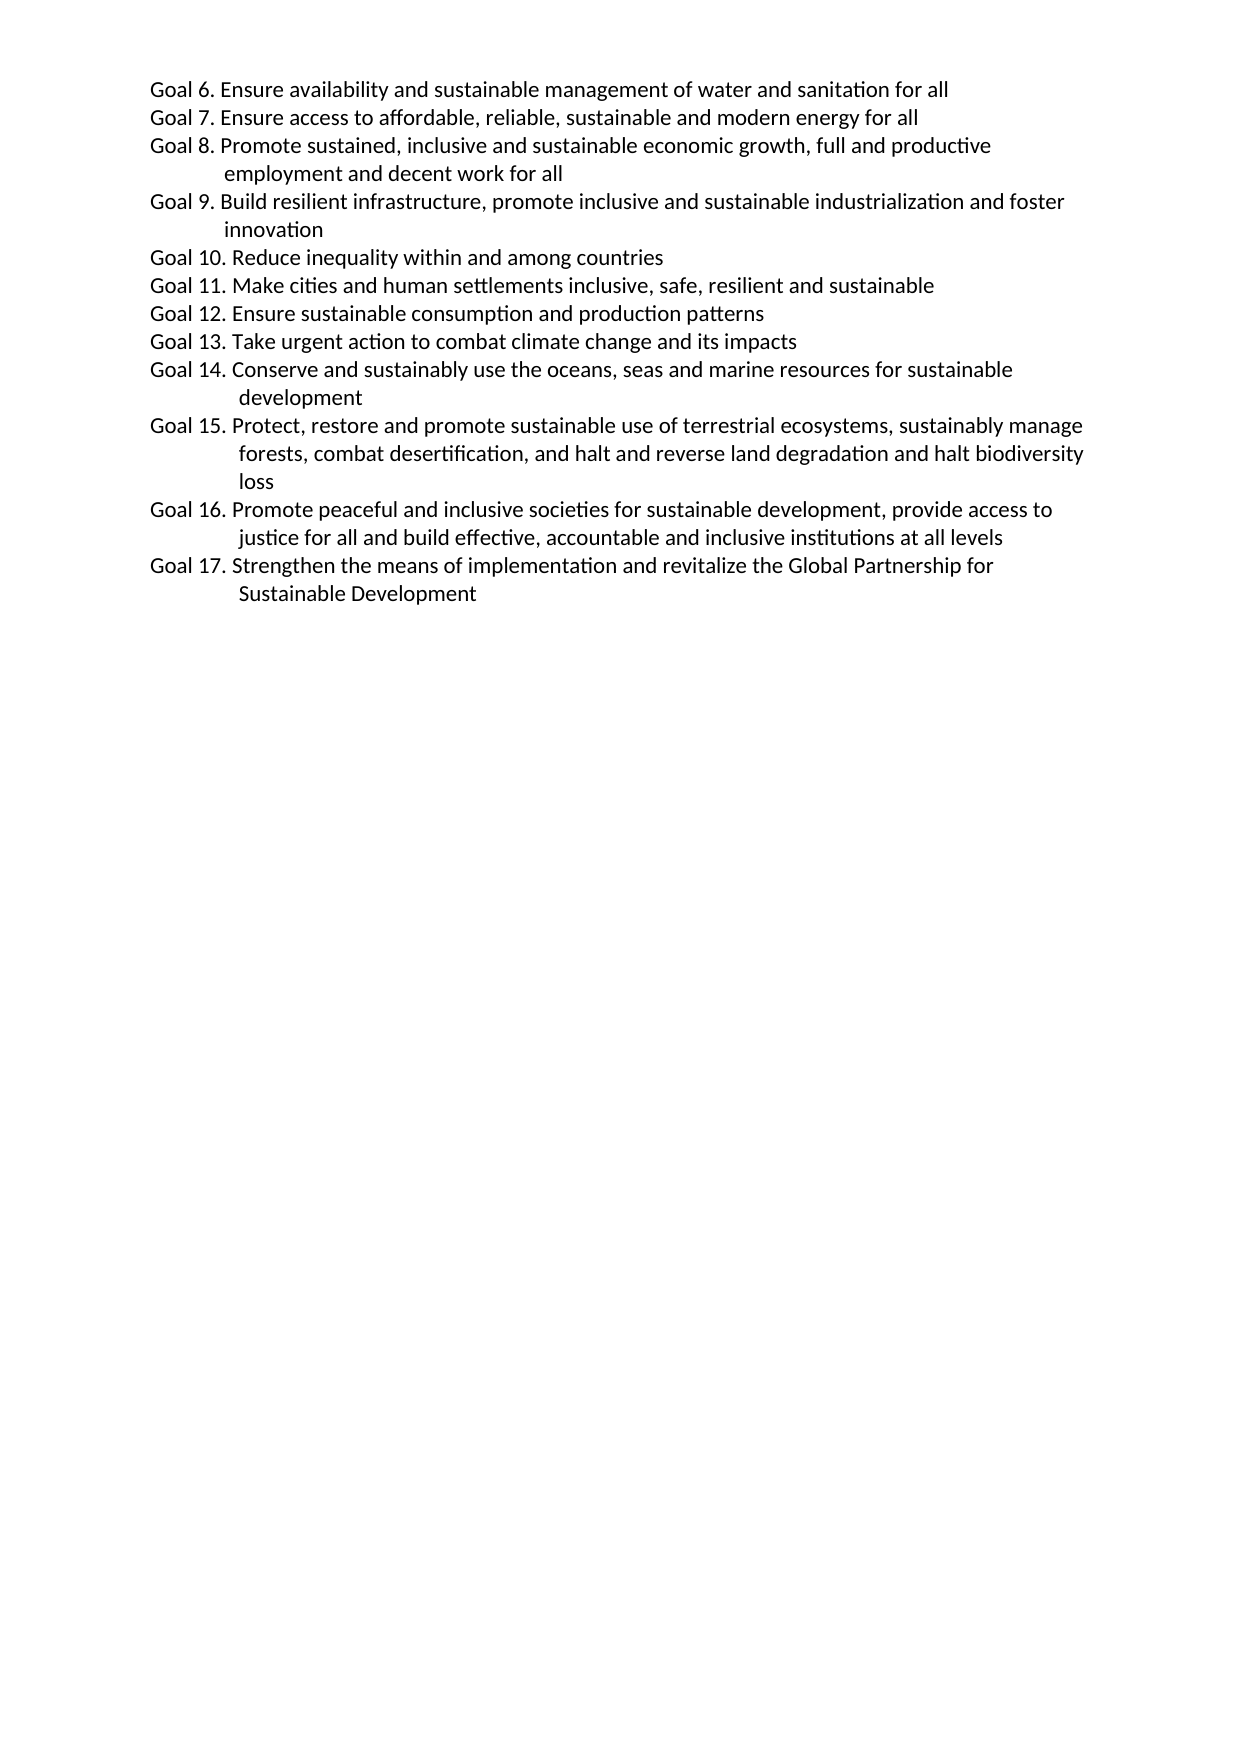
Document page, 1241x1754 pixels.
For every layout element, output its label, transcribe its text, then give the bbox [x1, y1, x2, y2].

text Goal 7. Ensure access to affordable, reliable, sustainable and modern energy for all [150, 103, 1090, 131]
text Goal 13. Take urgent action to combat climate change and its impacts [150, 327, 1090, 355]
text Goal 14. Conserve and sustainably use the oceans, seas and marine resources for sustainable development [150, 355, 1090, 411]
text Goal 6. Ensure availability and sustainable management of water and sanitation for all [150, 75, 1090, 103]
text Goal 10. Reduce inequality within and among countries [150, 243, 1090, 271]
text Goal 9. Build resilient infrastructure, promote inclusive and sustainable industrialization and foster innovation [150, 187, 1090, 243]
text Goal 8. Promote sustained, inclusive and sustainable economic growth, full and productive employment and decent work for all [150, 131, 1090, 187]
text Goal 17. Strengthen the means of implementation and revitalize the Global Partnership for Sustainable Development [150, 551, 1090, 607]
text Goal 11. Make cities and human settlements inclusive, safe, resilient and sustainable [150, 271, 1090, 299]
text Goal 16. Promote peaceful and inclusive societies for sustainable development, provide access to justice for all and build effective, accountable and inclusive institutions at all levels [150, 495, 1090, 551]
text Goal 12. Ensure sustainable consumption and production patterns [150, 299, 1090, 327]
text Goal 15. Protect, restore and promote sustainable use of terrestrial ecosystems, sustainably manage forests, combat desertification, and halt and reverse land degradation and halt biodiversity loss [150, 411, 1090, 495]
